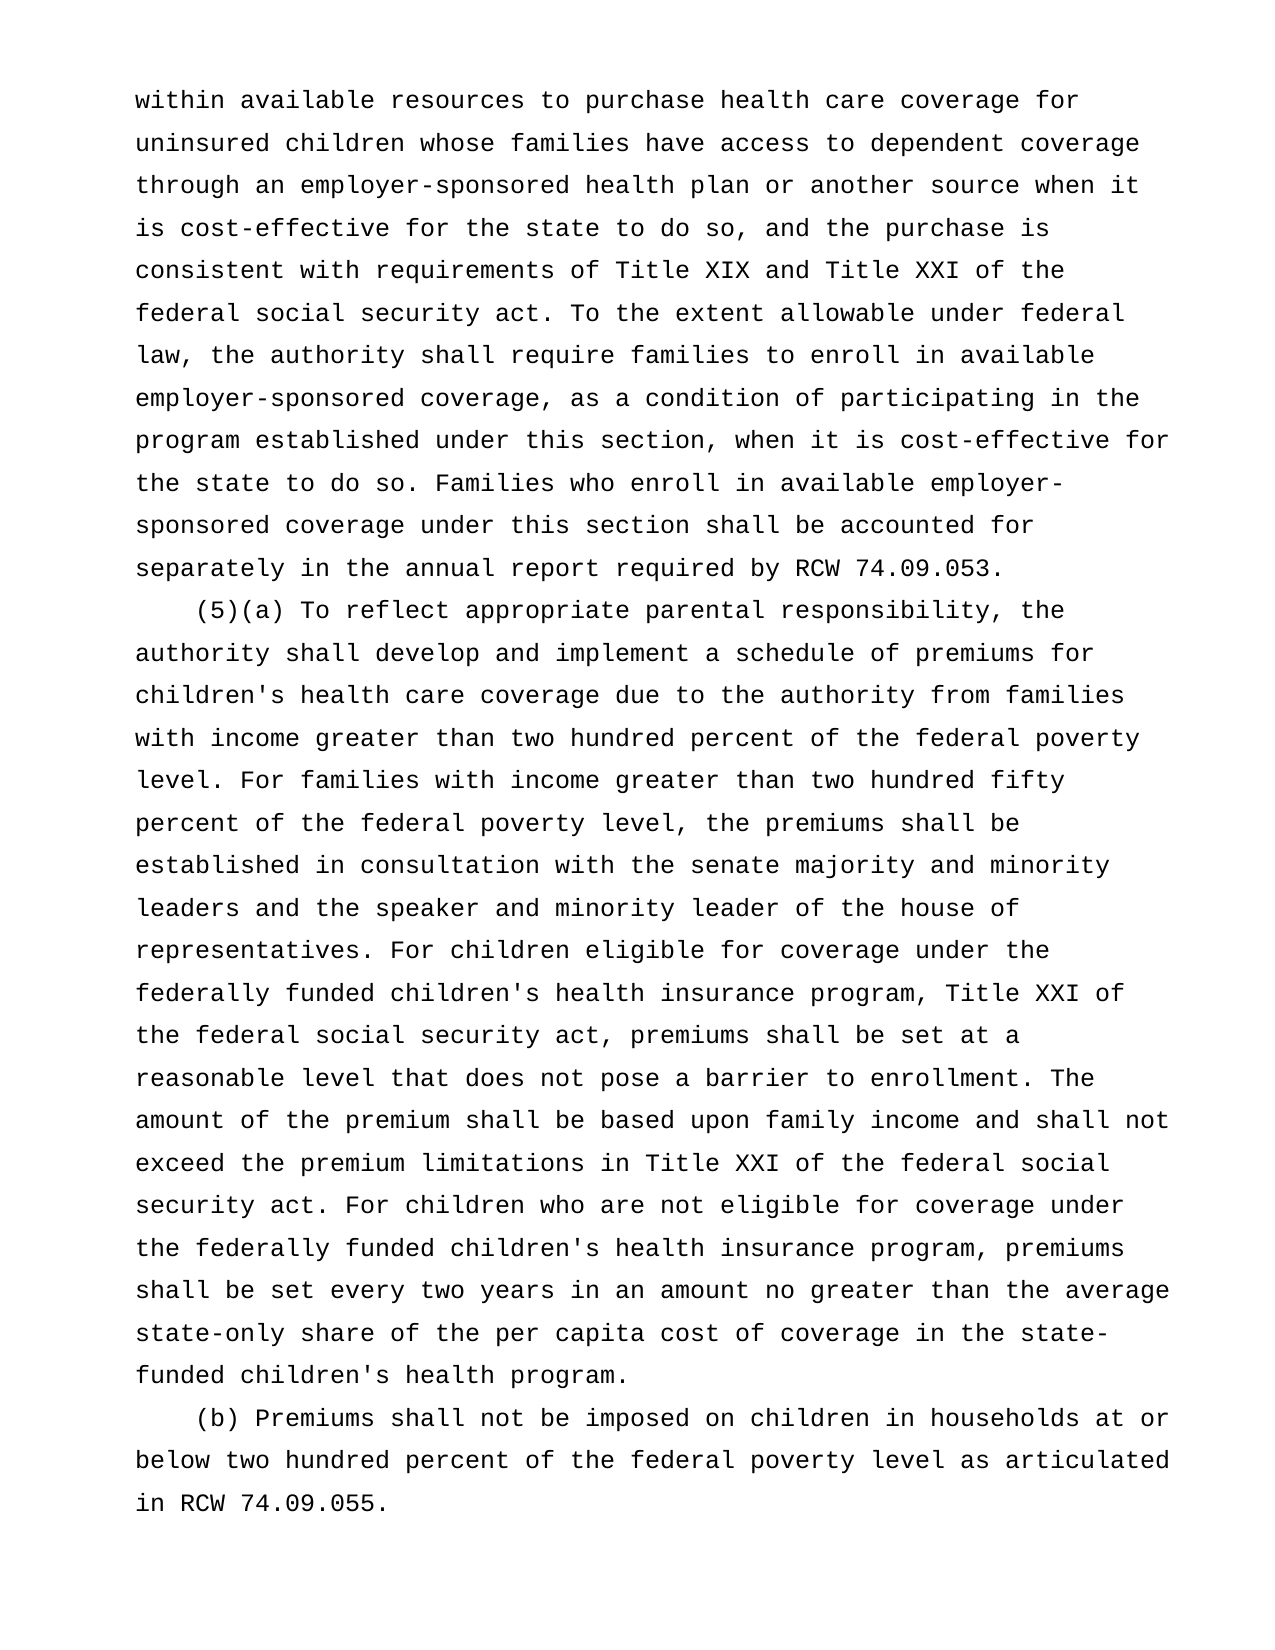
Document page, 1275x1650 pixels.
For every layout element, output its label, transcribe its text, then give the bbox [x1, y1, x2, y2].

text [135, 75, 1170, 585]
text (b) Premiums shall not be imposed on children in households at or below two hundred percent of the federal poverty level as articulated in RCW 74.09.055. [135, 1392, 1170, 1520]
text (5)(a) To reflect appropriate parental responsibility, the authority shall develop and implement a schedule of premiums for children's health care coverage due to the authority from families with income greater than two hundred percent of the federal poverty level. For families with income greater than two hundred fifty percent of the federal poverty level, the premiums shall be established in consultation with the senate majority and minority leaders and the speaker and minority leader of the house of representatives. For children eligible for coverage under the federally funded children's health insurance program, Title XXI of the federal social security act, premiums shall be set at a reasonable level that does not pose a barrier to enrollment. The amount of the premium shall be based upon family income and shall not exceed the premium limitations in Title XXI of the federal social security act. For children who are not eligible for coverage under the federally funded children's health insurance program, premiums shall be set every two years in an amount no greater than the average state-only share of the per capita cost of coverage in the state-funded children's health program. [135, 585, 1170, 1392]
